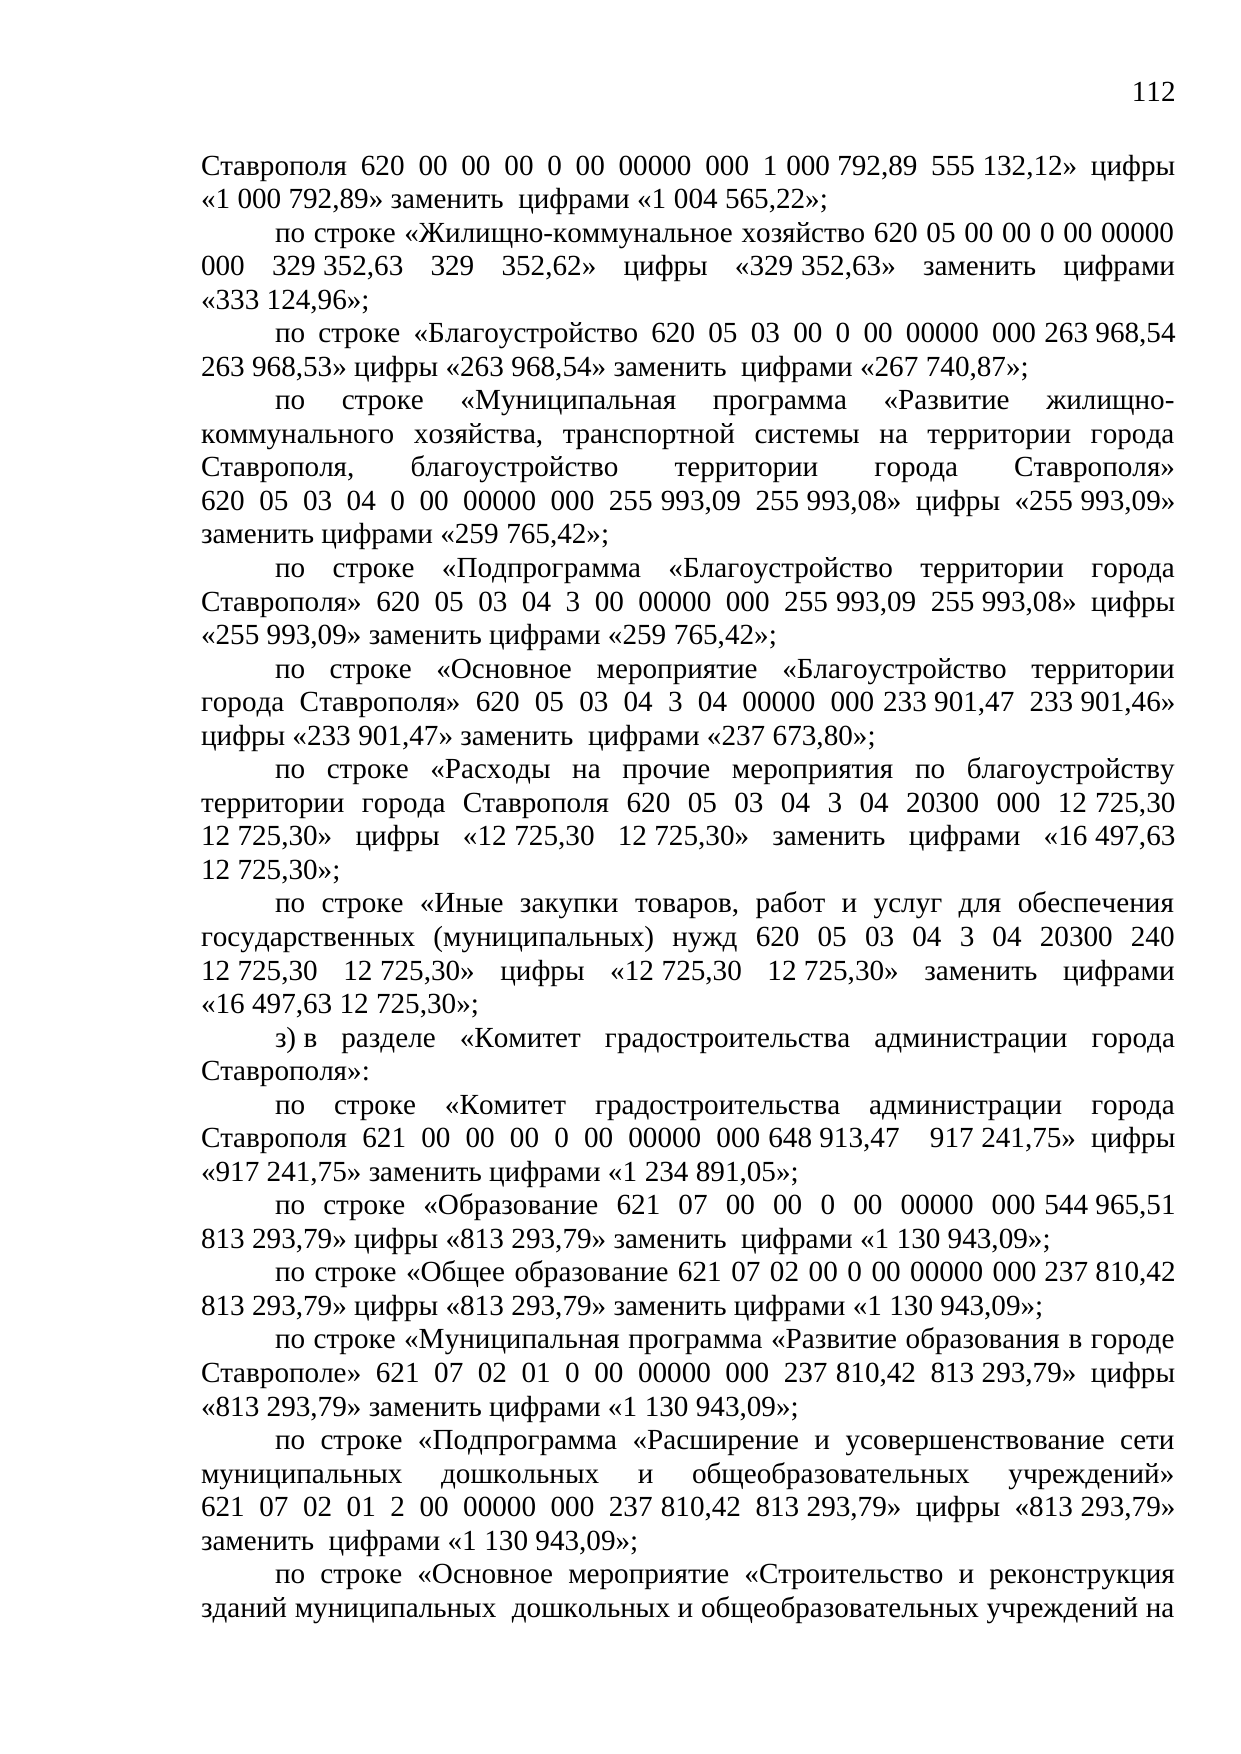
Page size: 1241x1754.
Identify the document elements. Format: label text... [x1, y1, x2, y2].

text по строке «Образование 621 07 00 00 0 00 00000 000 544 965,51 813 293,79» цифры «813 293,79» заменить цифрами «1 130 943,09»; [201, 1187, 1175, 1254]
text по строке «Подпрограмма «Расширение и усовершенствование сети муниципальных дошкольных и общеобразовательных учреждений» 621 07 02 01 2 00 00000 000 237 810,42 813 293,79» цифры «813 293,79» заменить цифрами «1 130 943,09»; [201, 1422, 1175, 1556]
text по строке «Жилищно-коммунальное хозяйство 620 05 00 00 0 00 00000 000 329 352,63 329 352,62» цифры «329 352,63» заменить цифрами «333 124,96»; [201, 215, 1175, 315]
text по строке «Общее образование 621 07 02 00 0 00 00000 000 237 810,42 813 293,79» цифры «813 293,79» заменить цифрами «1 130 943,09»; [201, 1254, 1175, 1322]
text по строке «Расходы на прочие мероприятия по благоустройству территории города Ставрополя 620 05 03 04 3 04 20300 000 12 725,30 12 725,30» цифры «12 725,30 12 725,30» заменить цифрами «16 497,63 12 725,30»; [201, 751, 1175, 886]
text по строке «Иные закупки товаров, работ и услуг для обеспечения государственных (муниципальных) нужд 620 05 03 04 3 04 20300 240 12 725,30 12 725,30» цифры «12 725,30 12 725,30» заменить цифрами «16 497,63 12 725,30»; [201, 886, 1175, 1020]
text по строке «Комитет градостроительства администрации города Ставрополя 621 00 00 00 0 00 00000 000 648 913,47 917 241,75» цифры «917 241,75» заменить цифрами «1 234 891,05»; [201, 1087, 1175, 1187]
text по строке «Муниципальная программа «Развитие жилищно-коммунального хозяйства, транспортной системы на территории города Ставрополя, благоустройство территории города Ставрополя» 620 05 03 04 0 00 00000 000 255 993,09 255 993,08» цифры «255 993,09» заменить цифрами «259 765,42»; [201, 382, 1175, 550]
text з) в разделе «Комитет градостроительства администрации города Ставрополя»: [201, 1020, 1175, 1087]
text по строке «Муниципальная программа «Развитие образования в городе Ставрополе» 621 07 02 01 0 00 00000 000 237 810,42 813 293,79» цифры «813 293,79» заменить цифрами «1 130 943,09»; [201, 1322, 1175, 1422]
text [201, 148, 1175, 215]
text по строке «Основное мероприятие «Благоустройство территории города Ставрополя» 620 05 03 04 3 04 00000 000 233 901,47 233 901,46» цифры «233 901,47» заменить цифрами «237 673,80»; [201, 651, 1175, 751]
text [201, 1556, 1175, 1623]
text по строке «Благоустройство 620 05 03 00 0 00 00000 000 263 968,54 263 968,53» цифры «263 968,54» заменить цифрами «267 740,87»; [201, 315, 1175, 382]
text по строке «Подпрограмма «Благоустройство территории города Ставрополя» 620 05 03 04 3 00 00000 000 255 993,09 255 993,08» цифры «255 993,09» заменить цифрами «259 765,42»; [201, 550, 1175, 651]
